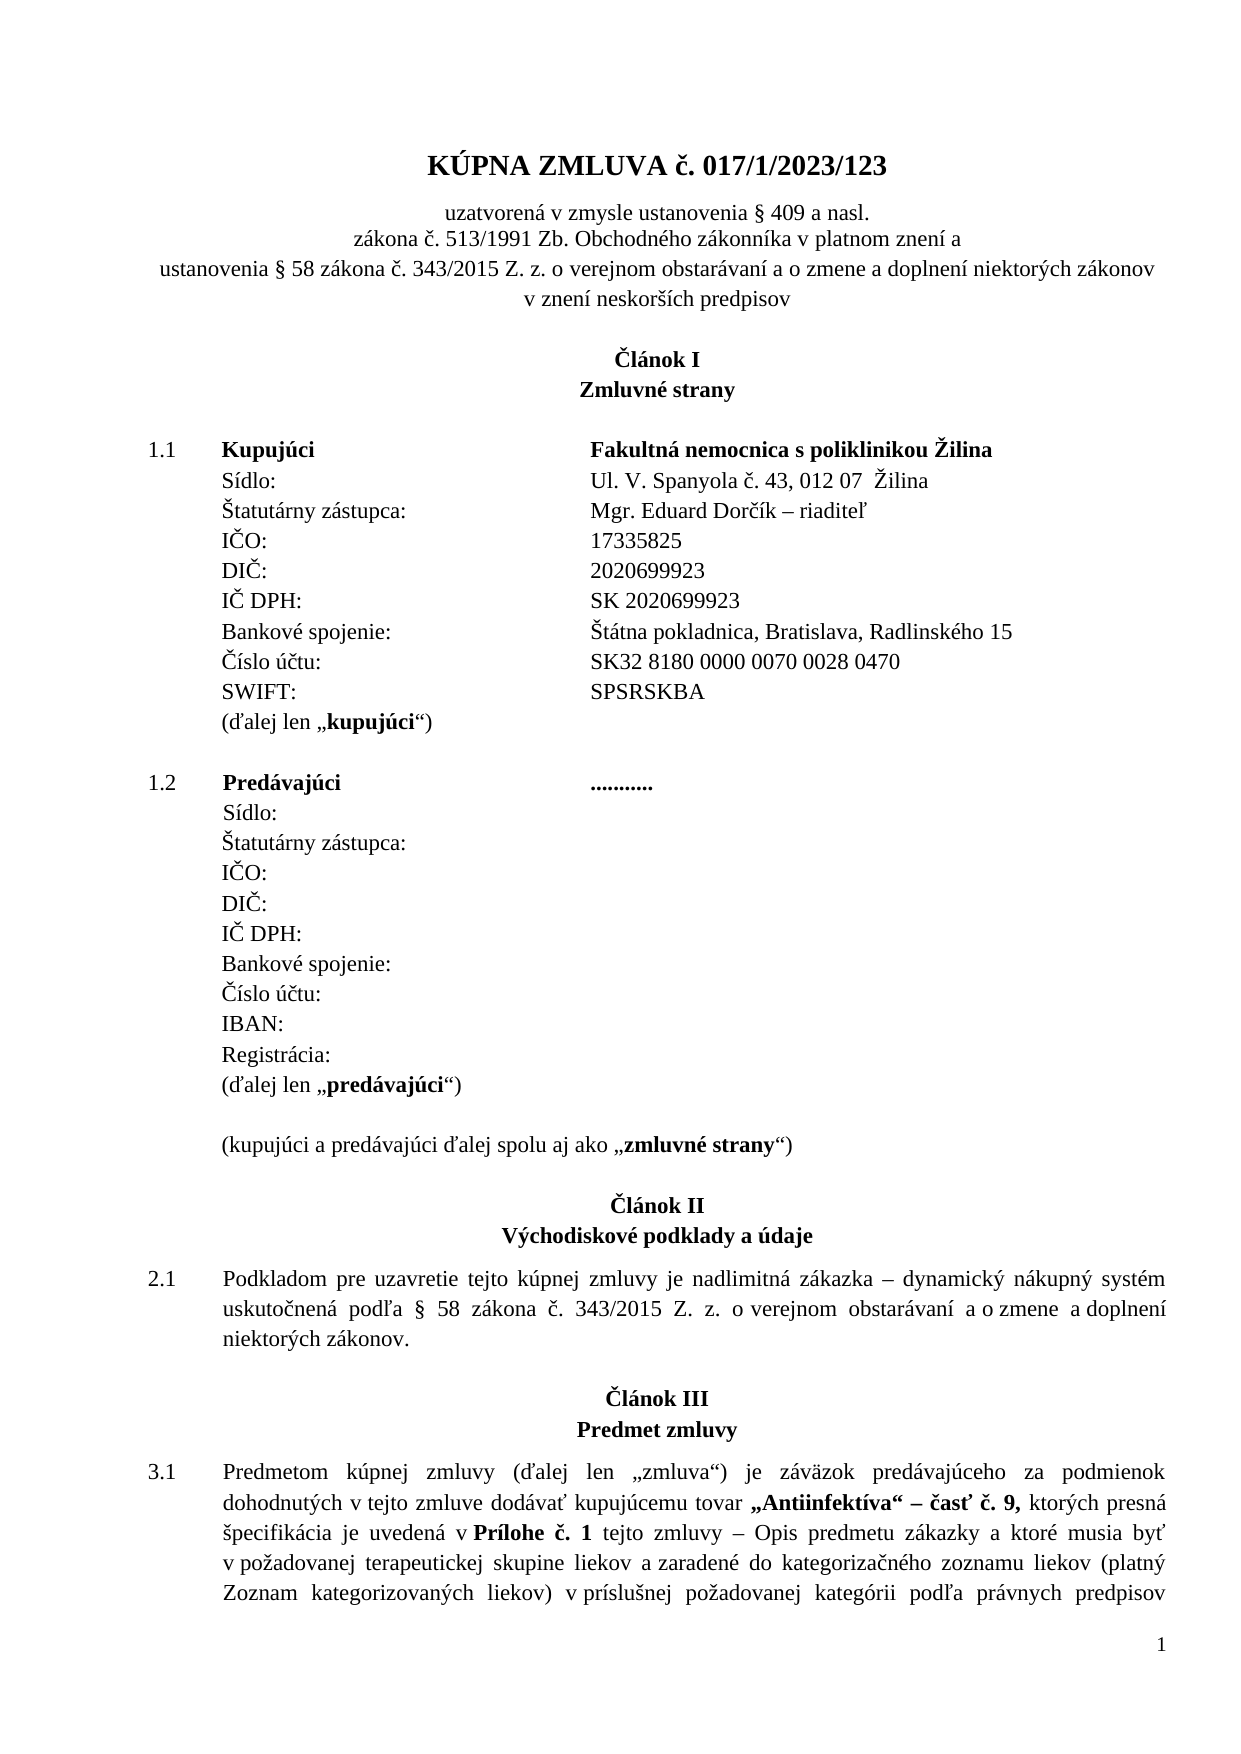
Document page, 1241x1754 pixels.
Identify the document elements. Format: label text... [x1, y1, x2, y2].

text IČO: [148, 859, 1167, 886]
text Zmluvné strany [148, 376, 1167, 402]
text Sídlo: [223, 799, 1167, 825]
text Číslo účtu: SK32 8180 0000 0070 0028 0470 [148, 648, 1167, 674]
text ustanovenia § 58 zákona č. 343/2015 Z. z. o verejnom obstarávaní a o zmene a doplnení niektorých zákonov v znení neskorších predpisov [148, 255, 1167, 312]
text IČ DPH: SK 2020699923 [148, 587, 1167, 614]
text Bankové spojenie: [221, 950, 1167, 976]
text IČ DPH: [221, 920, 1167, 946]
text (ďalej len „kupujúci“) [148, 708, 1167, 735]
text DIČ: 2020699923 [148, 557, 1167, 584]
text (kupujúci a predávajúci ďalej spolu aj ako „zmluvné strany“) [221, 1131, 1167, 1158]
list Podkladom pre uzavretie tejto kúpnej zmluvy je nadlimitná zákazka – dynamický nákupný systém uskutočnená podľa § 58 zákona č. 343/2015 Z. z. o verejnom obstarávaní a o zmene a doplnení niektorých zákonov. [148, 1264, 1167, 1351]
text KÚPNA ZMLUVA č. 017/1/2023/123 [148, 148, 1167, 181]
text Bankové spojenie: Štátna pokladnica, Bratislava, Radlinského 15 [148, 618, 1167, 644]
text Článok II [148, 1192, 1167, 1218]
text Sídlo: Ul. V. Spanyola č. 43, 012 07 Žilina [148, 467, 1167, 493]
text Registrácia: [221, 1041, 1167, 1067]
text DIČ: [148, 889, 1167, 916]
text IBAN: [221, 1010, 1167, 1037]
text Východiskové podklady a údaje [148, 1222, 1167, 1248]
text SWIFT: SPSRSKBA [148, 678, 1167, 704]
text zákona č. 513/1991 Zb. Obchodného zákonníka v platnom znení a [148, 225, 1167, 251]
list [148, 1458, 1167, 1606]
text Číslo účtu: [221, 980, 1167, 1007]
text uzatvorená v zmysle ustanovenia § 409 a nasl. [148, 199, 1167, 225]
text IČO: 17335825 [148, 527, 1167, 553]
text Štatutárny zástupca: [148, 829, 1167, 856]
text Štatutárny zástupca: Mgr. Eduard Dorčík – riaditeľ [148, 497, 1167, 523]
text Článok I [148, 346, 1167, 372]
list Predávajúci ........... [148, 769, 1167, 795]
text (ďalej len „predávajúci“) [148, 1071, 1167, 1097]
text Článok III [148, 1385, 1167, 1412]
list Kupujúci Fakultná nemocnica s poliklinikou Žilina [148, 436, 1167, 463]
text Predmet zmluvy [148, 1416, 1167, 1442]
